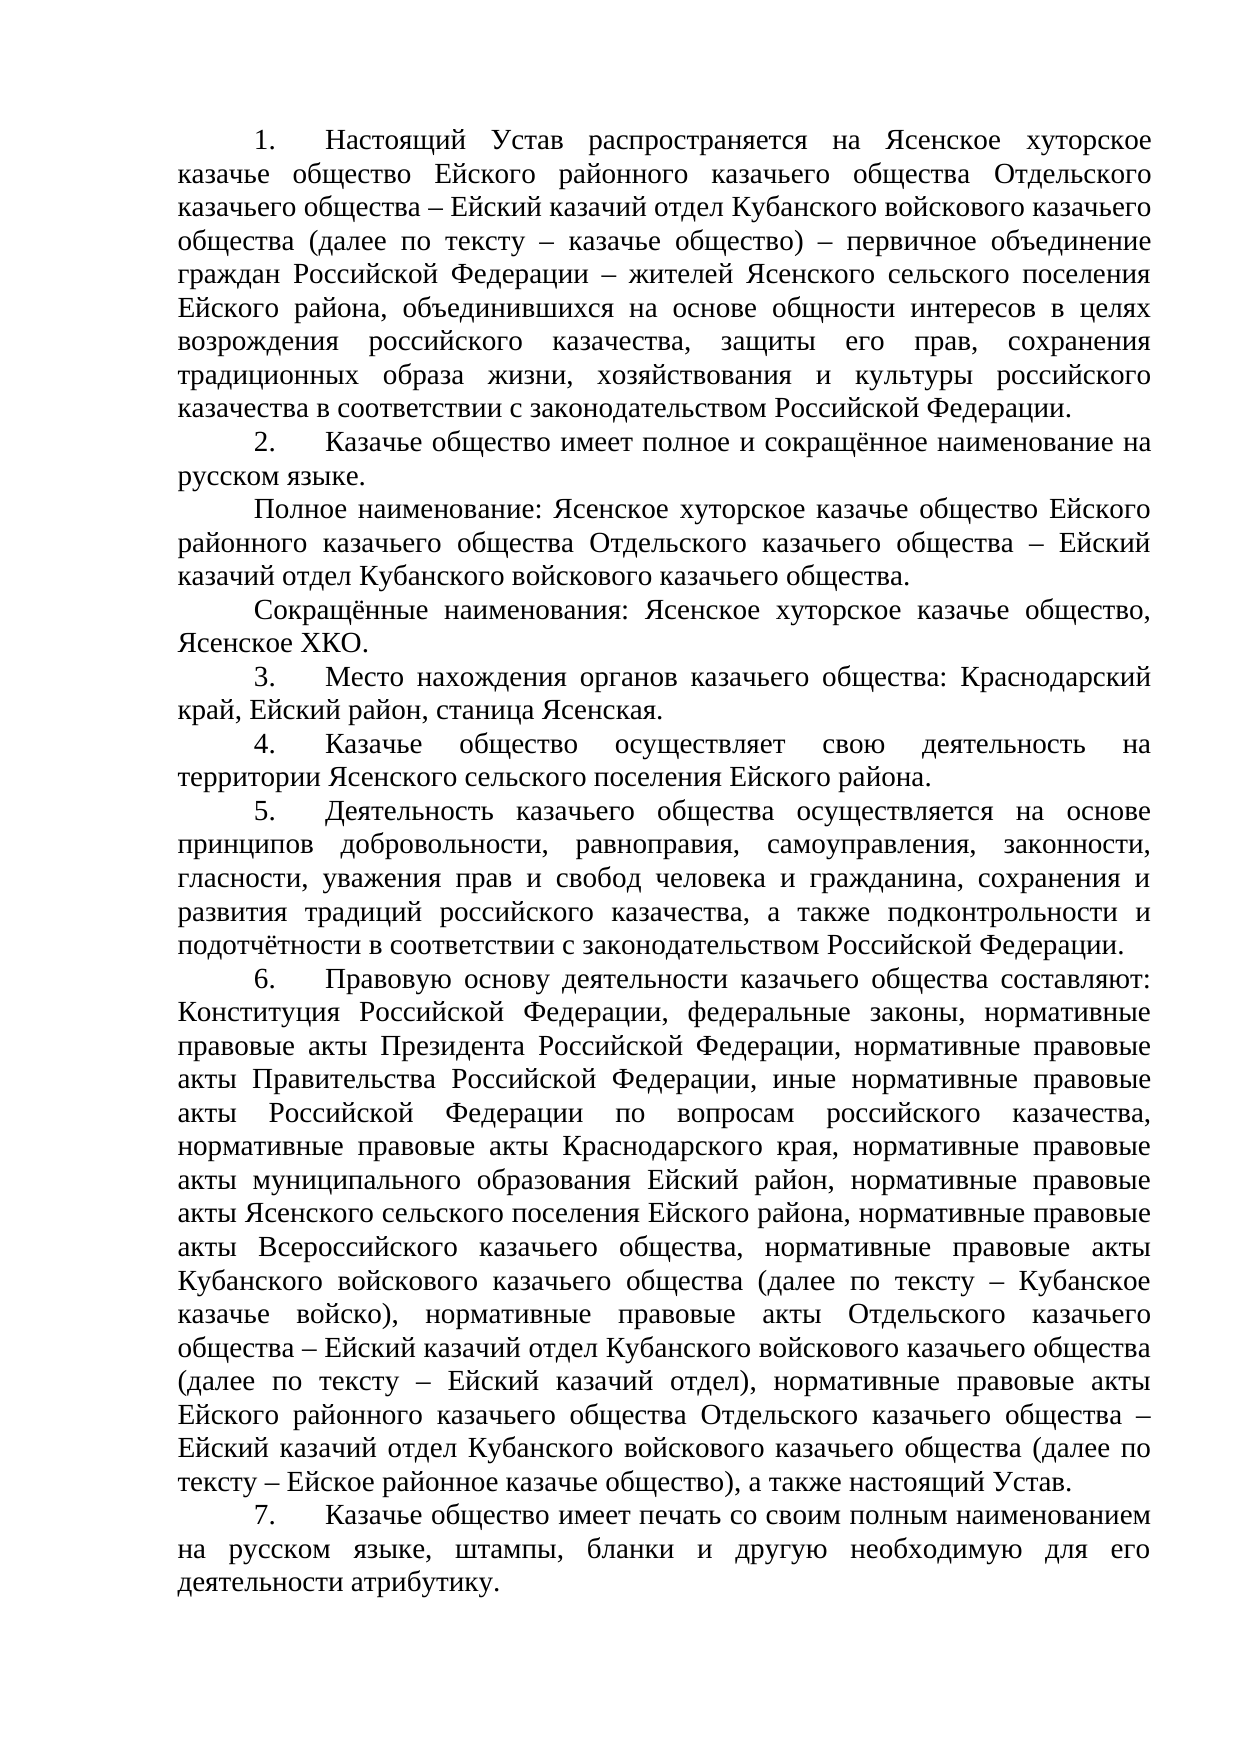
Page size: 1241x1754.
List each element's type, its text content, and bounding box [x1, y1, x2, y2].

list Настоящий Устав распространяется на Ясенское хуторское казачье общество Ейского районного казачьего общества Отдельского казачьего общества – Ейский казачий отдел Кубанского войскового казачьего общества (далее по тексту – казачье общество) – первичное объединение граждан Российской Федерации – жителей Ясенского сельского поселения Ейского района, объединившихся на основе общности интересов в целях возрождения российского казачества, защиты его прав, сохранения традиционных образа жизни, хозяйствования и культуры российского казачества в соответствии с законодательством Российской Федерации. [177, 122, 1152, 424]
list Казачье общество имеет полное и сокращённое наименование на русском языке. [177, 424, 1152, 491]
list Правовую основу деятельности казачьего общества составляют: Конституция Российской Федерации, федеральные законы, нормативные правовые акты Президента Российской Федерации, нормативные правовые акты Правительства Российской Федерации, иные нормативные правовые акты Российской Федерации по вопросам российского казачества, нормативные правовые акты Краснодарского края, нормативные правовые акты муниципального образования Ейский район, нормативные правовые акты Ясенского сельского поселения Ейского района, нормативные правовые акты Всероссийского казачьего общества, нормативные правовые акты Кубанского войскового казачьего общества (далее по тексту – Кубанское казачье войско), нормативные правовые акты Отдельского казачьего общества – Ейский казачий отдел Кубанского войскового казачьего общества (далее по тексту – Ейский казачий отдел), нормативные правовые акты Ейского районного казачьего общества Отдельского казачьего общества – Ейский казачий отдел Кубанского войскового казачьего общества (далее по тексту – Ейское районное казачье общество), а также настоящий Устав. [177, 961, 1152, 1497]
list Казачье общество осуществляет свою деятельность на территории Ясенского сельского поселения Ейского района. [177, 726, 1152, 793]
list Место нахождения органов казачьего общества: Краснодарский край, Ейский район, станица Ясенская. [177, 659, 1152, 726]
text Сокращённые наименования: Ясенское хуторское казачье общество, Ясенское ХКО. [177, 592, 1152, 659]
list Казачье общество имеет печать со своим полным наименованием на русском языке, штампы, бланки и другую необходимую для его деятельности атрибутику. [177, 1497, 1152, 1598]
text Полное наименование: Ясенское хуторское казачье общество Ейского районного казачьего общества Отдельского казачьего общества – Ейский казачий отдел Кубанского войскового казачьего общества. [177, 491, 1152, 592]
list Деятельность казачьего общества осуществляется на основе принципов добровольности, равноправия, самоуправления, законности, гласности, уважения прав и свобод человека и гражданина, сохранения и развития традиций российского казачества, а также подконтрольности и подотчётности в соответствии с законодательством Российской Федерации. [177, 793, 1152, 961]
